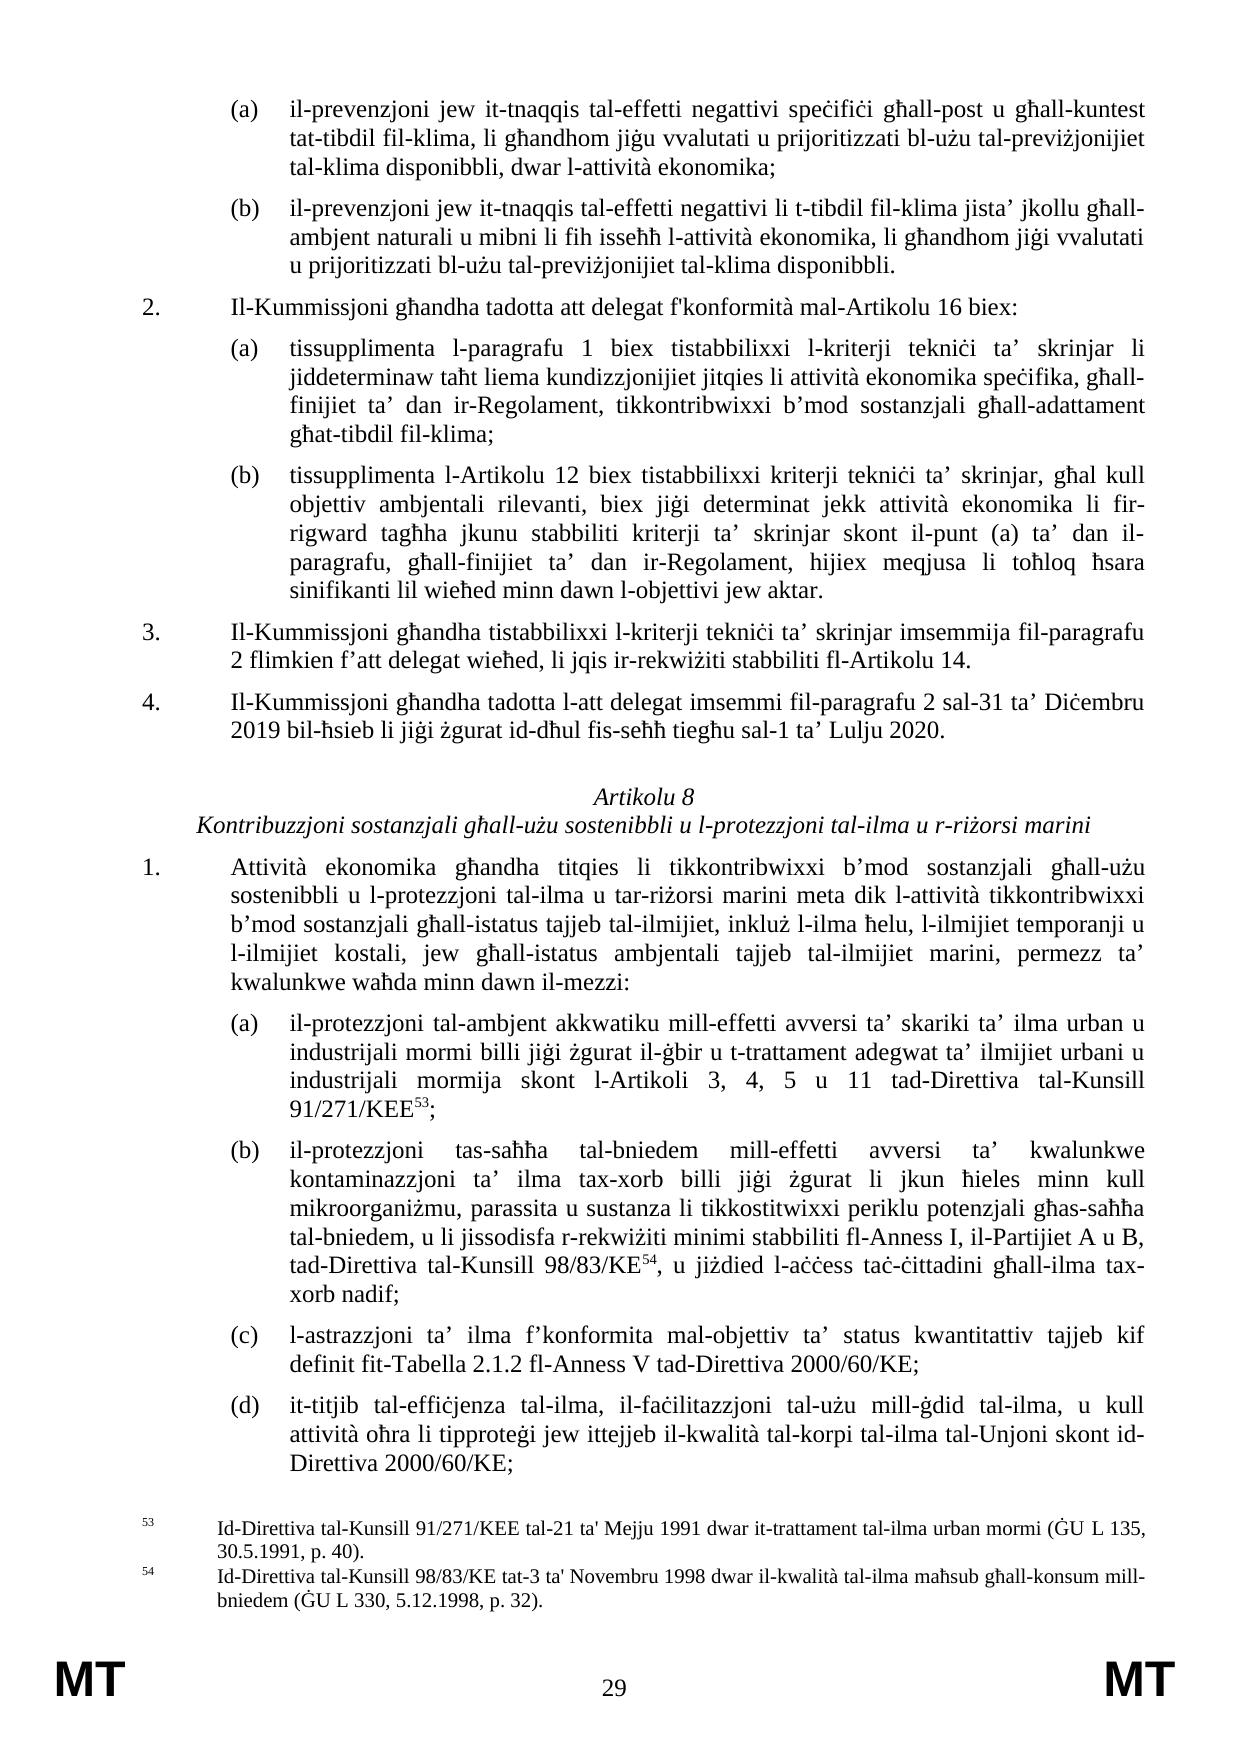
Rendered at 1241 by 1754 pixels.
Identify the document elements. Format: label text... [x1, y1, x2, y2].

list il-protezzjoni tal-ambjent akkwatiku mill-effetti avversi ta’ skariki ta’ ilma urban u industrijali mormi billi jiġi żgurat il-ġbir u t-trattament adegwat ta’ ilmijiet urbani u industrijali mormija skont l-Artikoli 3, 4, 5 u 11 tad-Direttiva tal-Kunsill 91/271/KEE; [230, 1008, 1146, 1123]
text il-protezzjoni tas-saħħa tal-bniedem mill-effetti avversi ta’ kwalunkwe kontaminazzjoni ta’ ilma tax-xorb billi jiġi żgurat li jkun ħieles minn kull mikroorganiżmu, parassita u sustanza li tikkostitwixxi periklu potenzjali għas-saħħa tal-bniedem, u li jissodisfa r-rekwiżiti minimi stabbiliti fl-Anness I, il-Partijiet A u B, tad-Direttiva tal-Kunsill 98/83/KE, u jiżdied l-aċċess taċ-ċittadini għall-ilma tax-xorb nadif; [230, 1136, 1146, 1308]
text l-astrazzjoni ta’ ilma f’konformita mal-objettiv ta’ status kwantitattiv tajjeb kif definit fit-Tabella 2.1.2 fl-Anness V tad-Direttiva 2000/60/KE; [230, 1321, 1146, 1378]
text Artikolu 8 Kontribuzzjoni sostanzjali għall-użu sostenibbli u l-protezzjoni tal-ilma u r-riżorsi marini [142, 782, 1146, 839]
text it-titjib tal-effiċjenza tal-ilma, il-faċilitazzjoni tal-użu mill-ġdid tal-ilma, u kull attività oħra li tipproteġi jew ittejjeb il-kwalità tal-korpi tal-ilma tal-Unjoni skont id-Direttiva 2000/60/KE; [230, 1391, 1146, 1477]
text 4. Il-Kummissjoni għandha tadotta l-att delegat imsemmi fil-paragrafu 2 sal-31 ta’ Diċembru 2019 bil-ħsieb li jiġi żgurat id-dħul fis-seħħ tiegħu sal-1 ta’ Lulju 2020. [142, 687, 1146, 744]
list il-prevenzjoni jew it-tnaqqis tal-effetti negattivi li t-tibdil fil-klima jista’ jkollu għall-ambjent naturali u mibni li fih isseħħ l-attività ekonomika, li għandhom jiġi vvalutati u prijoritizzati bl-użu tal-previżjonijiet tal-klima disponibbli. [230, 193, 1146, 279]
text 3. Il-Kummissjoni għandha tistabbilixxi l-kriterji tekniċi ta’ skrinjar imsemmija fil-paragrafu 2 flimkien f’att delegat wieħed, li jqis ir-rekwiżiti stabbiliti fl-Artikolu 14. [142, 617, 1146, 674]
list il-prevenzjoni jew it-tnaqqis tal-effetti negattivi speċifiċi għall-post u għall-kuntest tat-tibdil fil-klima, li għandhom jiġu vvalutati u prijoritizzati bl-użu tal-previżjonijiet tal-klima disponibbli, dwar l-attività ekonomika; [230, 94, 1146, 181]
text tissupplimenta l-Artikolu 12 biex tistabbilixxi kriterji tekniċi ta’ skrinjar, għal kull objettiv ambjentali rilevanti, biex jiġi determinat jekk attività ekonomika li fir-rigward tagħha jkunu stabbiliti kriterji ta’ skrinjar skont il-punt (a) ta’ dan il-paragrafu, għall-finijiet ta’ dan ir-Regolament, hijiex meqjusa li toħloq ħsara sinifikanti lil wieħed minn dawn l-objettivi jew aktar. [230, 461, 1146, 604]
text 1. Attività ekonomika għandha titqies li tikkontribwixxi b’mod sostanzjali għall-użu sostenibbli u l-protezzjoni tal-ilma u tar-riżorsi marini meta dik l-attività tikkontribwixxi b’mod sostanzjali għall-istatus tajjeb tal-ilmijiet, inkluż l-ilma ħelu, l-ilmijiet temporanji u l-ilmijiet kostali, jew għall-istatus ambjentali tajjeb tal-ilmijiet marini, permezz ta’ kwalunkwe waħda minn dawn il-mezzi: [142, 852, 1146, 996]
list tissupplimenta l-paragrafu 1 biex tistabbilixxi l-kriterji tekniċi ta’ skrinjar li jiddeterminaw taħt liema kundizzjonijiet jitqies li attività ekonomika speċifika, għall-finijiet ta’ dan ir-Regolament, tikkontribwixxi b’mod sostanzjali għall-adattament għat-tibdil fil-klima; [230, 333, 1146, 448]
text 2. Il-Kummissjoni għandha tadotta att delegat f'konformità mal-Artikolu 16 biex: [142, 292, 1146, 321]
